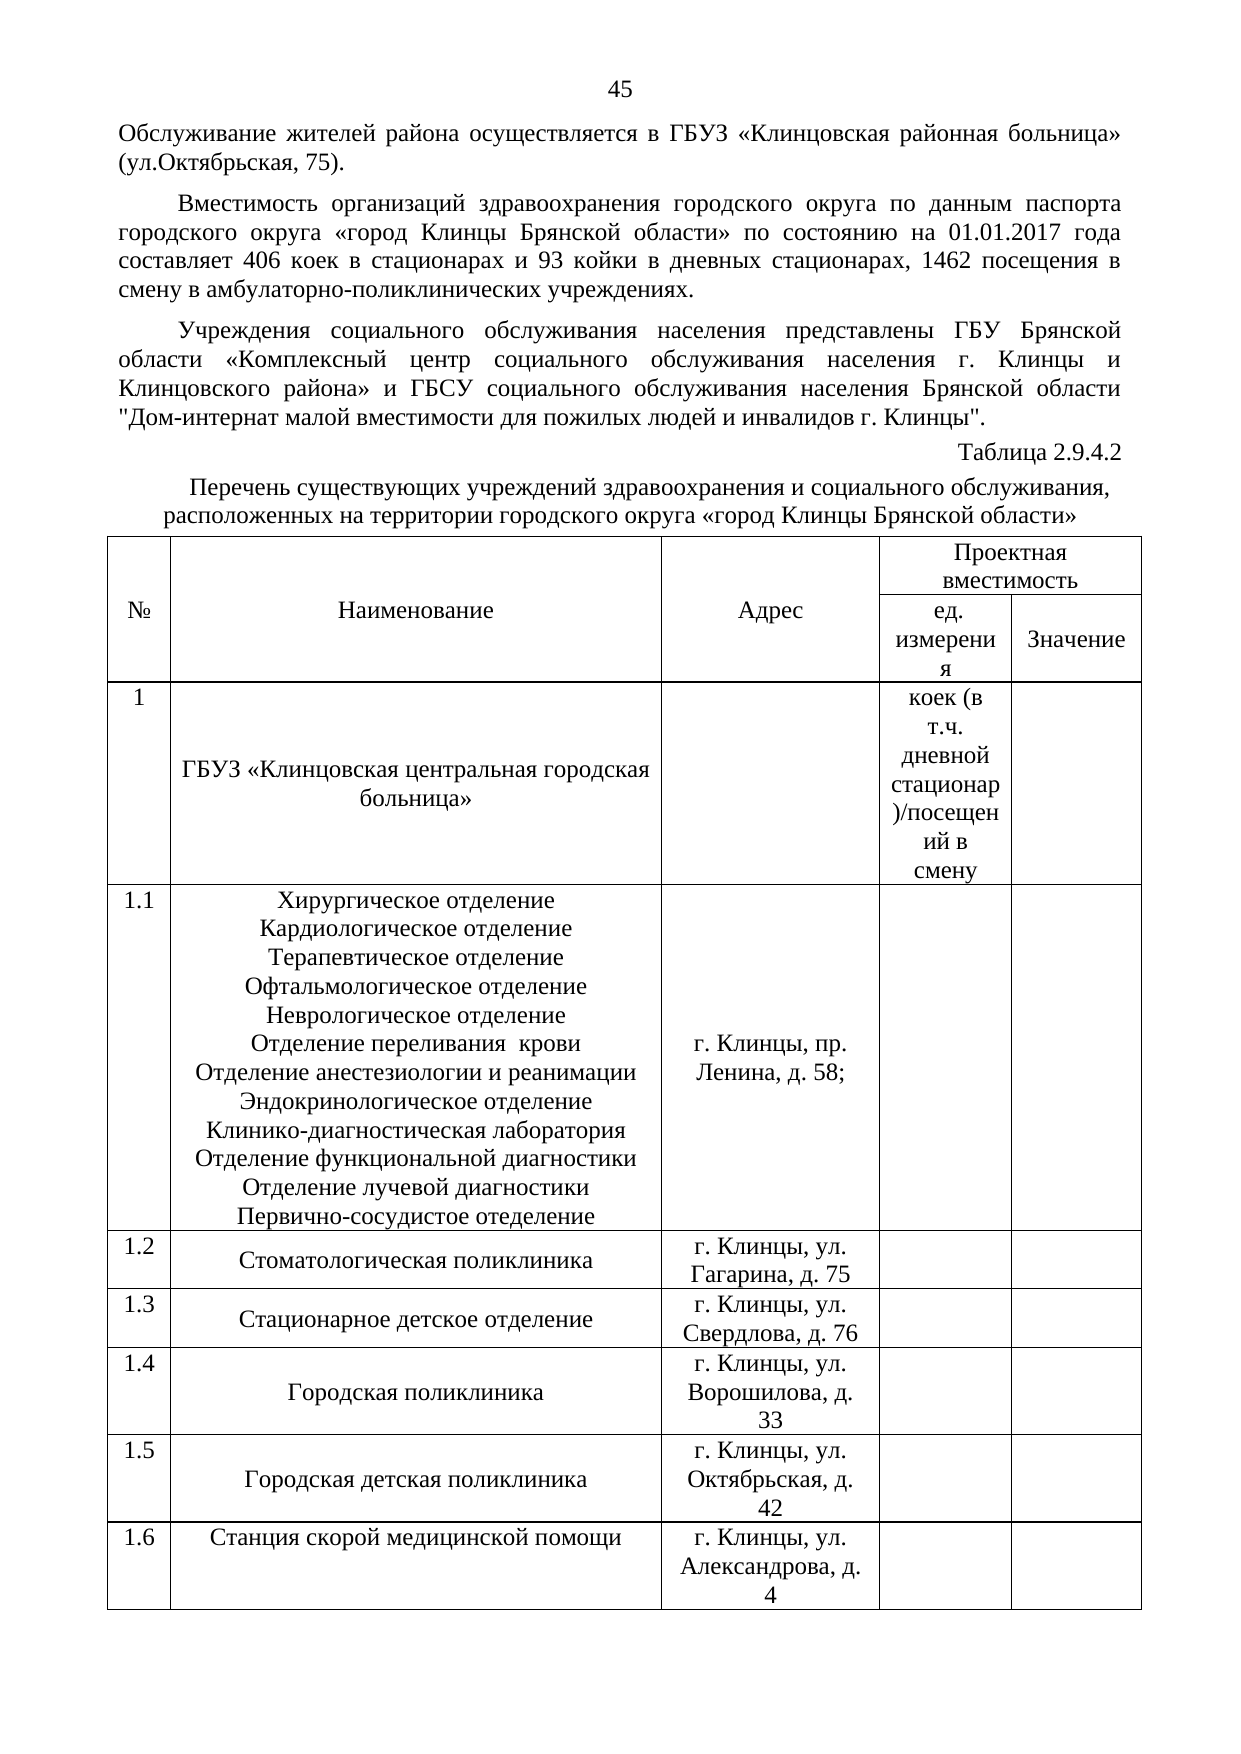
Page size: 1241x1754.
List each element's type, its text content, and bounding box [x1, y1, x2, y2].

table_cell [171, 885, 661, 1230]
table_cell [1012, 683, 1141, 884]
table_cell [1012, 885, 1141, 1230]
text Перечень существующих учреждений здравоохранения и социального обслуживания, расположенных на территории городского округа «город Клинцы Брянской области» [118, 472, 1122, 529]
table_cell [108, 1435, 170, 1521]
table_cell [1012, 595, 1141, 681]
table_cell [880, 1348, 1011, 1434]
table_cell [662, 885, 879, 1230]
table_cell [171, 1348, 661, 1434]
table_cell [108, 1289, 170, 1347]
text Вместимость организаций здравоохранения городского округа по данным паспорта городского округа «город Клинцы Брянской области» по состоянию на 01.01.2017 года составляет 406 коек в стационарах и 93 койки в дневных стационарах, 1462 посещения в смену в амбулаторно-поликлинических учреждениях. [118, 188, 1122, 303]
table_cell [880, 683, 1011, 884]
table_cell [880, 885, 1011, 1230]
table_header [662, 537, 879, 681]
text Таблица 2.9.4.2 [118, 437, 1122, 466]
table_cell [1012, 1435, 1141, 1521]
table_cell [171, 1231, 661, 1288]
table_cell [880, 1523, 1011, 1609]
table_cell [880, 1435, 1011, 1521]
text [118, 118, 1122, 176]
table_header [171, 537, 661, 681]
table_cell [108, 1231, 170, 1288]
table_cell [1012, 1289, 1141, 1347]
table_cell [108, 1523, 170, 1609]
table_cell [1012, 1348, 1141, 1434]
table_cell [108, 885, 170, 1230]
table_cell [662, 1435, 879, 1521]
text Учреждения социального обслуживания населения представлены ГБУ Брянской области «Комплексный центр социального обслуживания населения г. Клинцы и Клинцовского района» и ГБСУ социального обслуживания населения Брянской области "Дом-интернат малой вместимости для пожилых людей и инвалидов г. Клинцы". [118, 316, 1122, 431]
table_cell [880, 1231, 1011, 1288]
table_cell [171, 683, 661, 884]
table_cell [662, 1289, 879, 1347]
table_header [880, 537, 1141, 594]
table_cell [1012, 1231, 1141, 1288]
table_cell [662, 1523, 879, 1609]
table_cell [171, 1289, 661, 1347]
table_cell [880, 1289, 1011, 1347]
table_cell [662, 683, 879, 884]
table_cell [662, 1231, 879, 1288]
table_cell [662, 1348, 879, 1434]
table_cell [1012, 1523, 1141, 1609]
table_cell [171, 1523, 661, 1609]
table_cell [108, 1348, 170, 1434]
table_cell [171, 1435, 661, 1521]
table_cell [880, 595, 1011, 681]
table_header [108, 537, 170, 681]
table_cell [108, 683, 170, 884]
